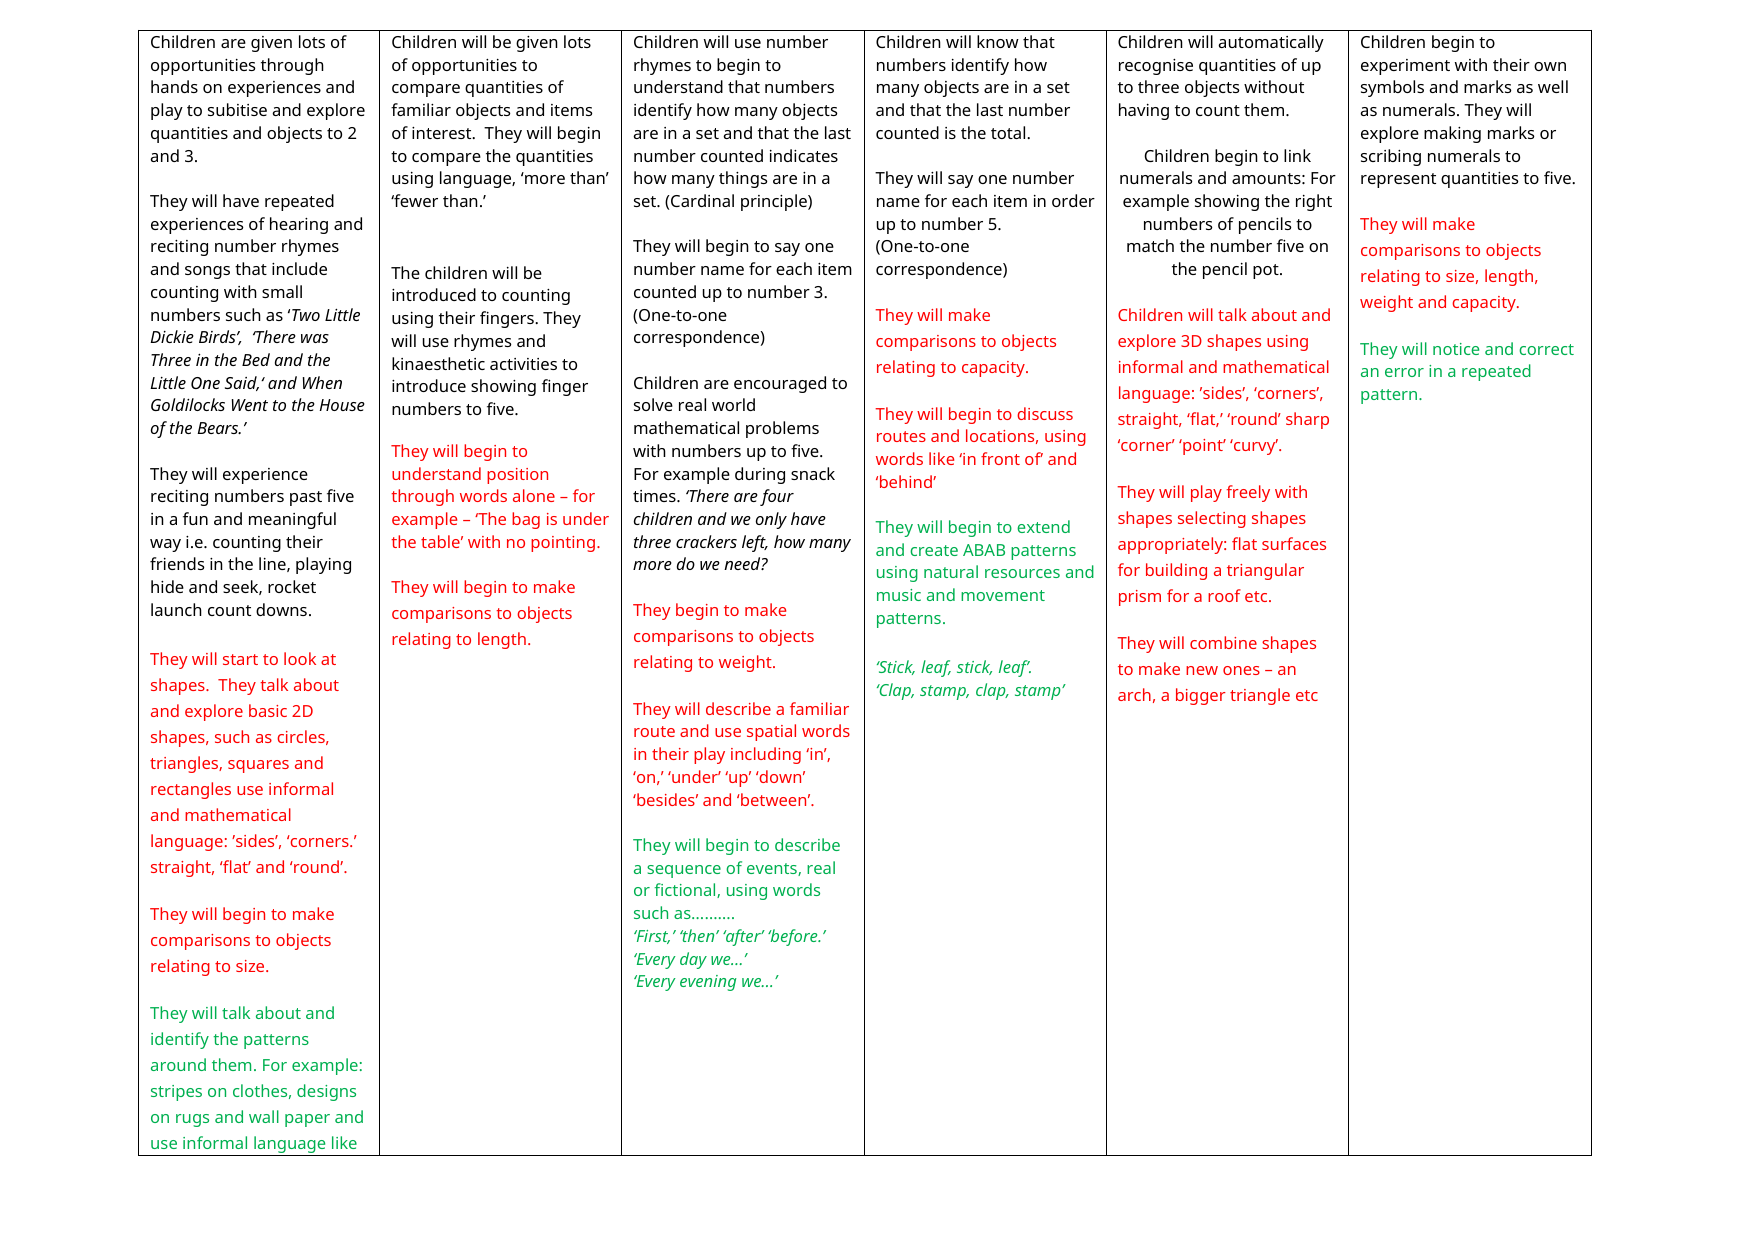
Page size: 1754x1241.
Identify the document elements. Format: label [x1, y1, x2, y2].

table_cell [622, 31, 864, 1154]
table_cell [1349, 31, 1591, 1154]
table_cell [865, 31, 1106, 1154]
table_cell [139, 31, 379, 1154]
table_cell [380, 31, 621, 1154]
table_cell [1107, 31, 1348, 1154]
